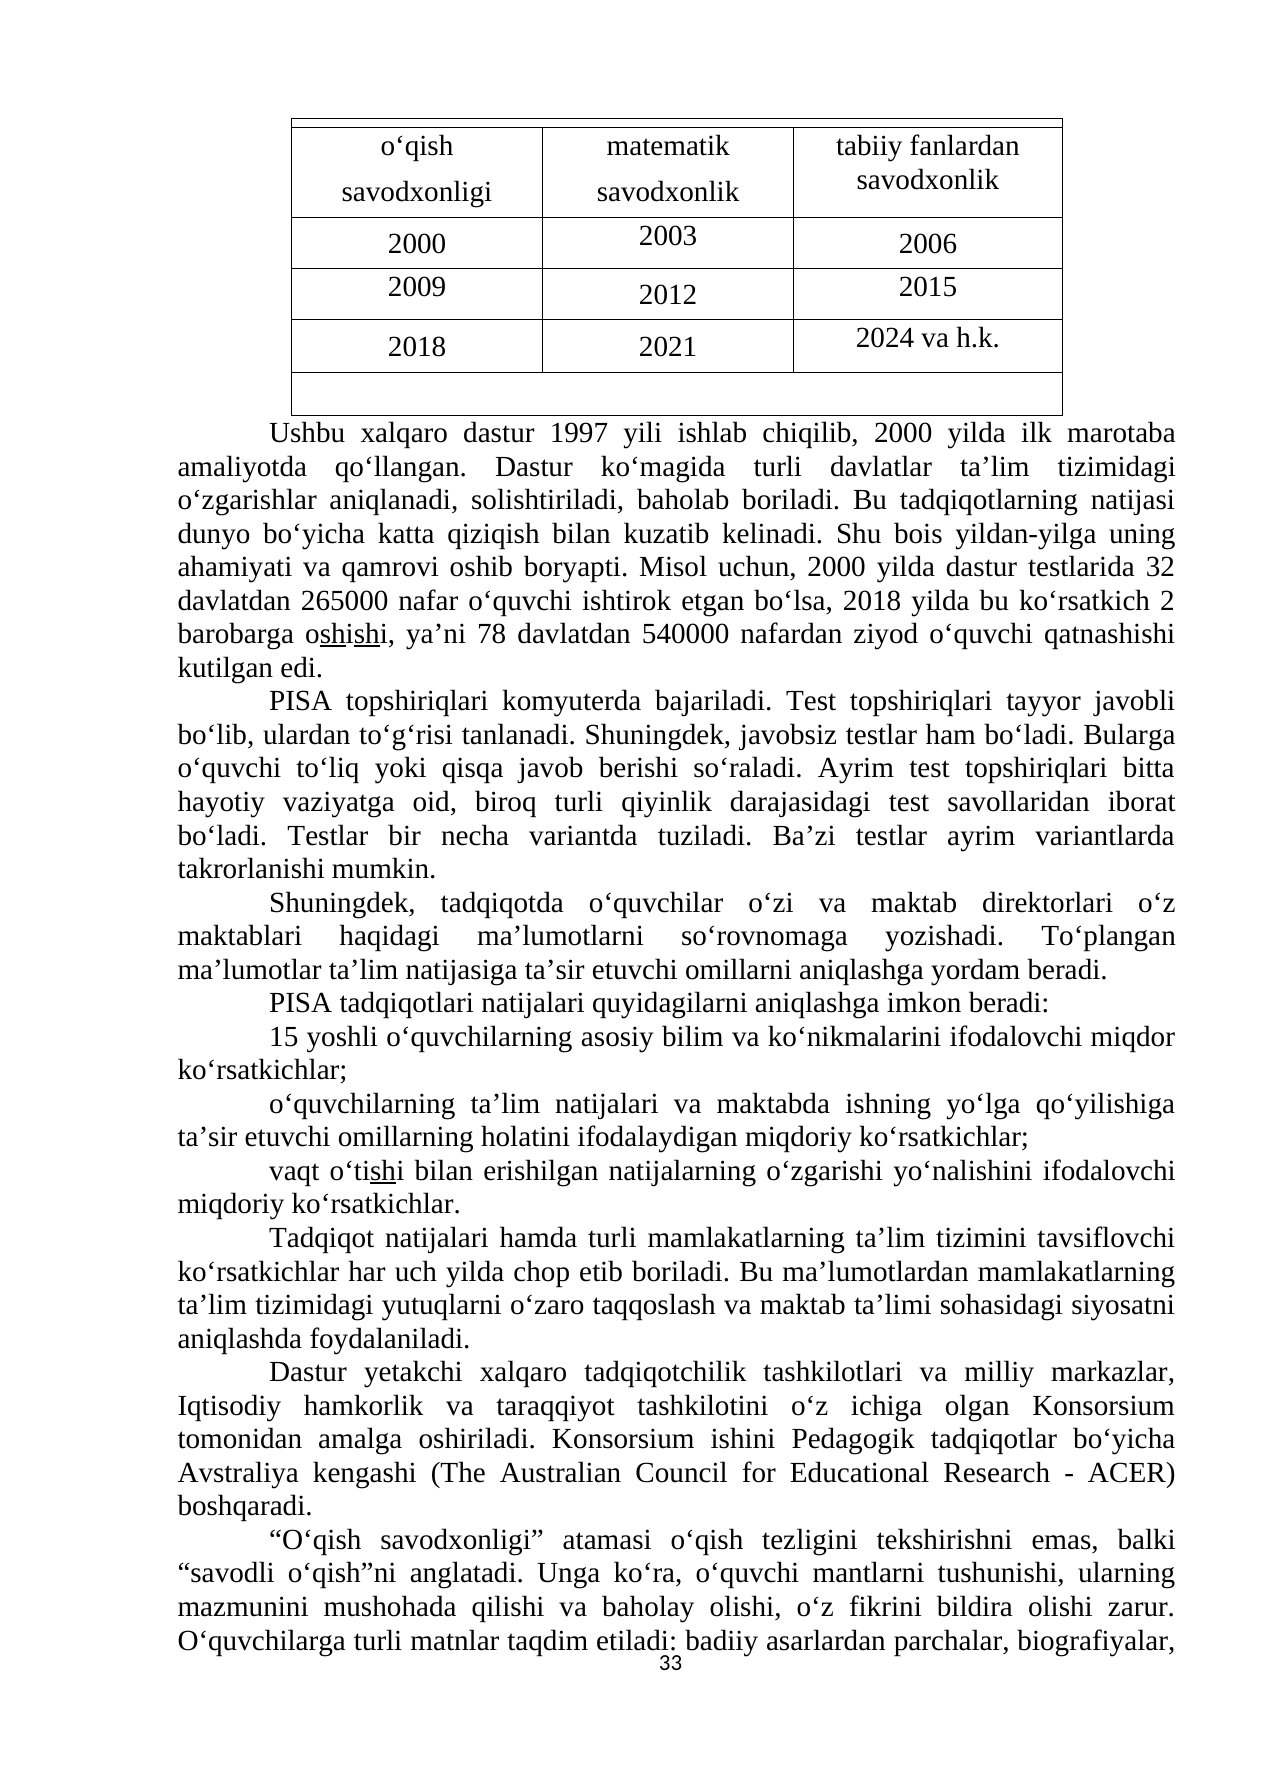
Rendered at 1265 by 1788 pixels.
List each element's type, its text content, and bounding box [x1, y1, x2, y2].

table_cell [1051, 320, 1062, 372]
table_cell [783, 320, 793, 372]
table_cell 2006 [805, 218, 1051, 268]
table_cell 2018 [303, 320, 531, 372]
table_cell [292, 320, 302, 372]
table_cell [1051, 218, 1062, 268]
table_cell [783, 269, 793, 319]
table_header matematik savodxonlik [554, 128, 782, 217]
text PISA tadqiqotlari natijalari quyidagilarni aniqlashga imkon beradi: [177, 985, 1176, 1019]
table_cell 2024 va h.k. [805, 320, 1051, 372]
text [177, 1522, 1176, 1656]
table_cell 2003 [554, 218, 782, 268]
table_cell [543, 269, 553, 319]
text 15 yoshli o‘quvchilarning asosiy bilim va ko‘nikmalarini ifodalovchi miqdor ko‘rsatkichlar; [177, 1019, 1176, 1086]
table_cell 2015 [805, 269, 1051, 319]
table_cell [531, 269, 542, 319]
text o‘quvchilarning ta’lim natijalari va maktabda ishning yo‘lga qo‘yilishiga ta’sir etuvchi omillarning holatini ifodalaydigan miqdoriy ko‘rsatkichlar; [177, 1086, 1176, 1153]
table_header [531, 128, 542, 217]
text Shuningdek, tadqiqotda o‘quvchilar o‘zi va maktab direktorlari o‘z maktablari haqidagi ma’lumotlarni so‘rovnomaga yozishadi. To‘plangan ma’lumotlar ta’lim natijasiga ta’sir etuvchi omillarni aniqlashga yordam beradi. [177, 885, 1176, 985]
text Dastur yetakchi xalqaro tadqiqotchilik tashkilotlari va milliy markazlar, Iqtisodiy hamkorlik va taraqqiyot tashkilotini o‘z ichiga olgan Konsorsium tomonidan amalga oshiriladi. Konsorsium ishini Pedagogik tadqiqotlar bo‘yicha Avstraliya kengashi (The Australian Council for Educational Research - ACER) boshqaradi. [177, 1354, 1176, 1522]
table_cell 2021 [554, 320, 782, 372]
table_header tabiiy fanlardan savodxonlik [805, 128, 1051, 217]
table_cell [1051, 269, 1062, 319]
table_cell [531, 218, 542, 268]
table_cell [531, 320, 542, 372]
table_header [794, 128, 804, 217]
table_header [543, 128, 553, 217]
text vaqt o‘tishi bilan erishilgan natijalarning o‘zgarishi yo‘nalishini ifodalovchi miqdoriy ko‘rsatkichlar. [177, 1153, 1176, 1220]
table_header [292, 128, 302, 217]
table_cell 2009 [303, 269, 531, 319]
text Ushbu xalqaro dastur 1997 yili ishlab chiqilib, 2000 yilda ilk marotaba amaliyotda qo‘llangan. Dastur ko‘magida turli davlatlar ta’lim tizimidagi o‘zgarishlar aniqlanadi, solishtiriladi, baholab boriladi. Bu tadqiqotlarning natijasi dunyo bo‘yicha katta qiziqish bilan kuzatib kelinadi. Shu bois yildan-yilga uning ahamiyati va qamrovi oshib boryapti. Misol uchun, 2000 yilda dastur testlarida 32 davlatdan 265000 nafar o‘quvchi ishtirok etgan bo‘lsa, 2018 yilda bu ko‘rsatkich 2 barobarga oshishi, ya’ni 78 davlatdan 540000 nafardan ziyod o‘quvchi qatnashishi kutilgan edi. [177, 118, 1176, 683]
table_header [783, 128, 793, 217]
table_cell [794, 320, 804, 372]
text PISA topshiriqlari komyuterda bajariladi. Test topshiriqlari tayyor javobli bo‘lib, ulardan to‘g‘risi tanlanadi. Shuningdek, javobsiz testlar ham bo‘ladi. Bularga o‘quvchi to‘liq yoki qisqa javob berishi so‘raladi. Ayrim test topshiriqlari bitta hayotiy vaziyatga oid, biroq turli qiyinlik darajasidagi test savollaridan iborat bo‘ladi. Testlar bir necha variantda tuziladi. Ba’zi testlar ayrim variantlarda takrorlanishi mumkin. [177, 683, 1176, 885]
table_cell [543, 320, 553, 372]
table_header [1051, 128, 1062, 217]
text Tadqiqot natijalari hamda turli mamlakatlarning ta’lim tizimini tavsiflovchi ko‘rsatkichlar har uch yilda chop etib boriladi. Bu ma’lumotlardan mamlakatlarning ta’lim tizimidagi yutuqlarni o‘zaro taqqoslash va maktab ta’limi sohasidagi siyosatni aniqlashda foydalaniladi. [177, 1220, 1176, 1354]
table_cell [794, 269, 804, 319]
table_cell [794, 218, 804, 268]
table_cell [543, 218, 553, 268]
table_cell [292, 218, 302, 268]
table_cell [292, 269, 302, 319]
table_cell 2000 [303, 218, 531, 268]
table_header o‘qish savodxonligi [303, 128, 531, 217]
table_cell 2012 [554, 269, 782, 319]
table_cell [783, 218, 793, 268]
